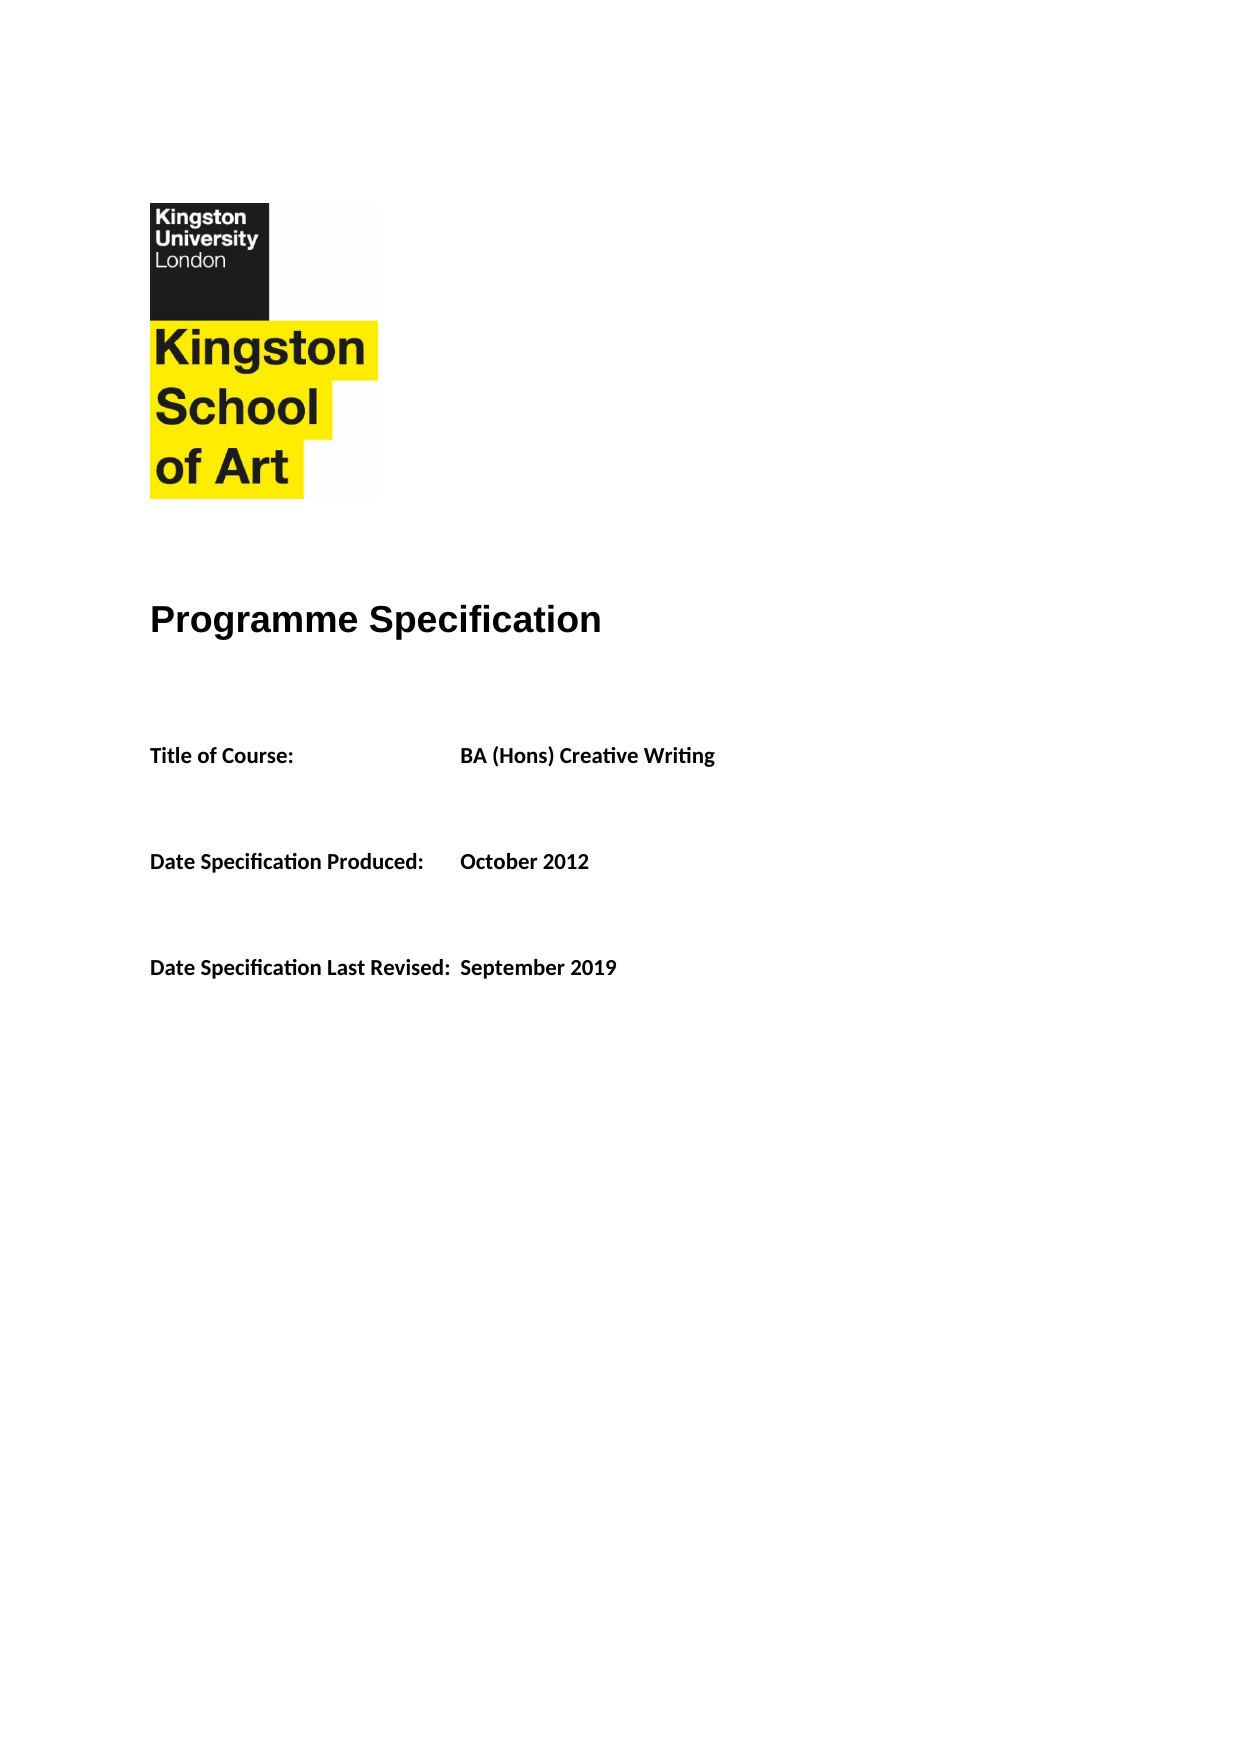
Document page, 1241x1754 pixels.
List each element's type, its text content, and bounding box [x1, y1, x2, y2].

text Programme Specification [150, 597, 1090, 640]
text Date Specification Produced: October 2012 [150, 847, 1090, 875]
text Title of Course: BA (Hons) Creative Writing [150, 741, 1090, 769]
picture [150, 203, 379, 499]
text Date Specification Last Revised: September 2019 [150, 953, 1090, 981]
